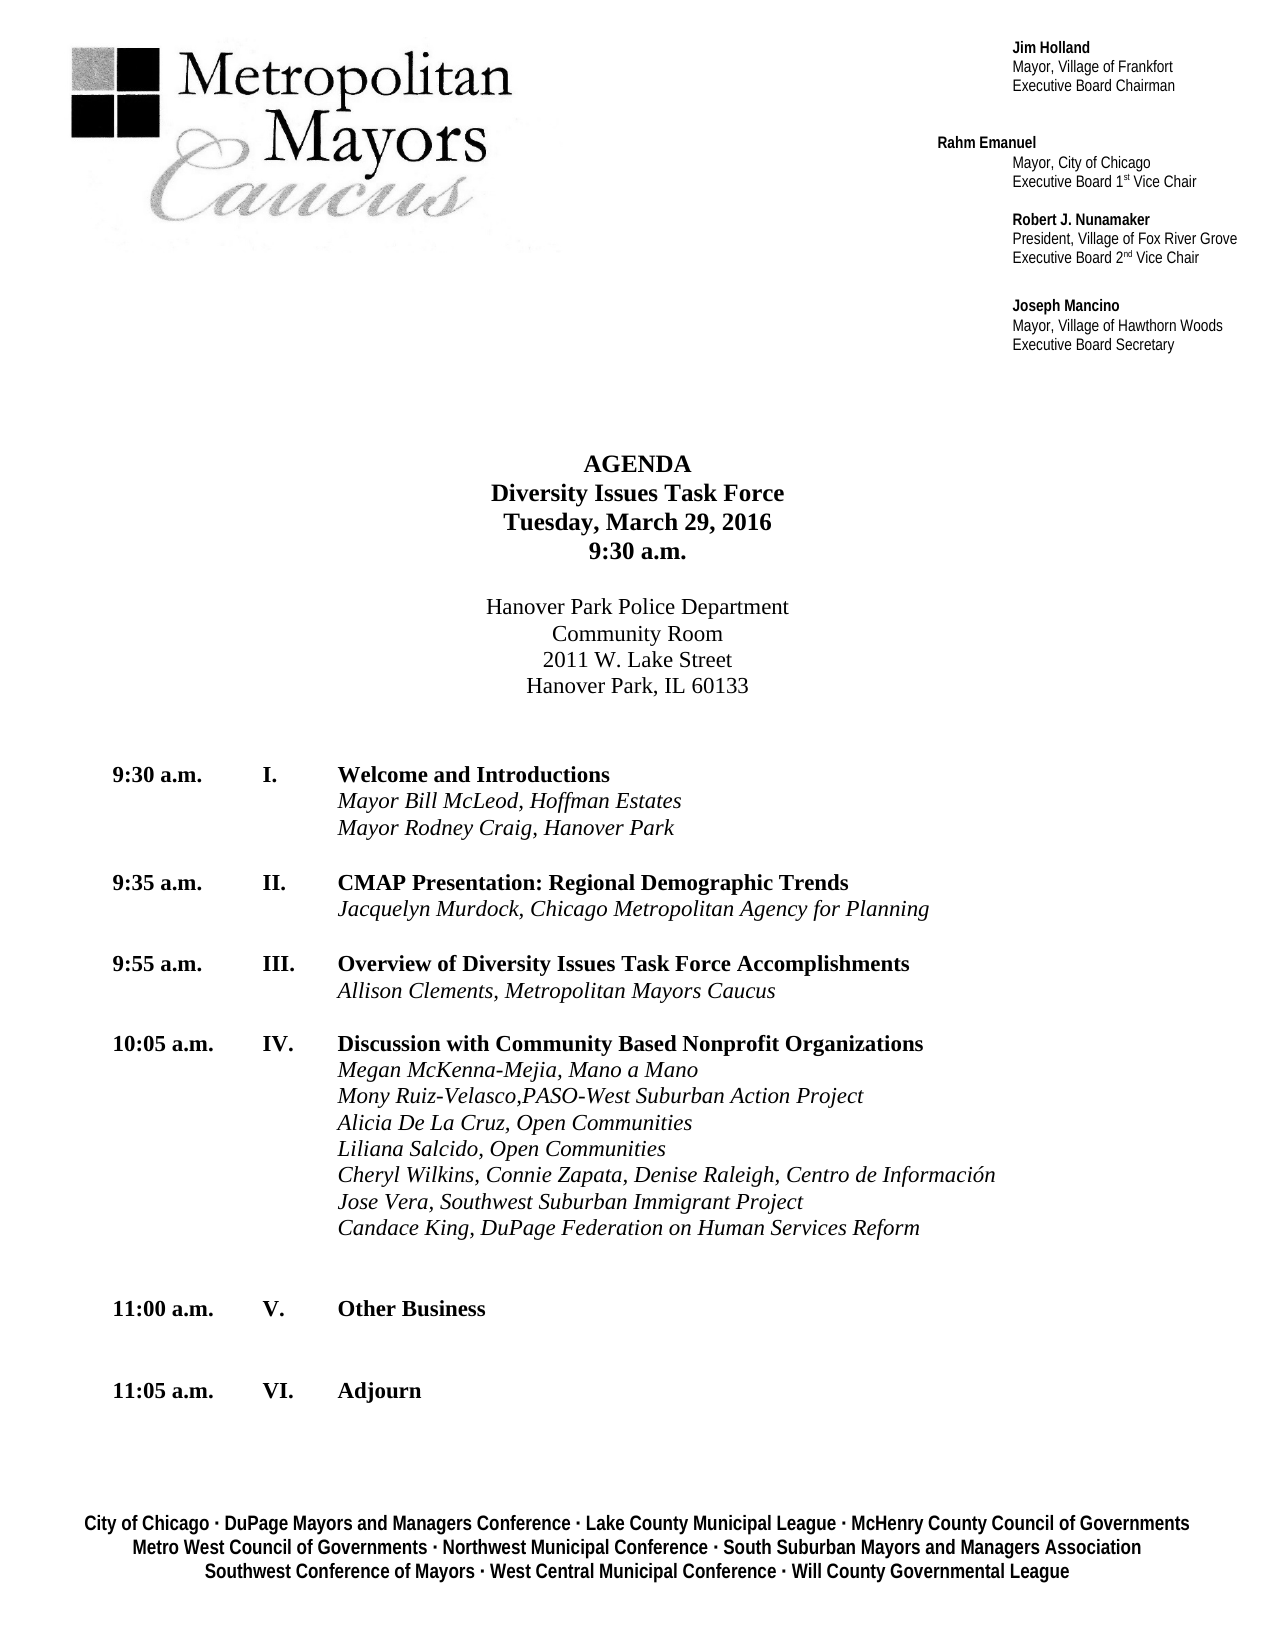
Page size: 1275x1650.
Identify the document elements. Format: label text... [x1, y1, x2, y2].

text Jim Holland [563, 37, 1237, 57]
text Liliana Salcido, Open Communities [262, 1135, 1237, 1161]
text Executive Board Secretary [37, 334, 1237, 354]
text Diversity Issues Task Force [37, 478, 1237, 507]
text Executive Board Chairman [563, 76, 1237, 95]
text Allison Clements, Metropolitan Mayors Caucus [37, 977, 1237, 1003]
text Executive Board 2nd Vice Chair [37, 248, 1237, 267]
text Southwest Conference of Mayors ∙ West Central Municipal Conference ∙ Will County Governmental League [37, 1559, 1237, 1583]
text Alicia De La Cruz, Open Communities [262, 1109, 1237, 1135]
text President, Village of Fox River Grove [563, 229, 1237, 248]
text Rahm Emanuel [563, 95, 1237, 152]
text Jacquelyn Murdock, Chicago Metropolitan Agency for Planning [262, 895, 1237, 922]
text Community Room [37, 620, 1237, 646]
text 10:05 a.m. IV. Discussion with Community Based Nonprofit Organizations [37, 1029, 1237, 1056]
picture [37, 37, 563, 253]
text 11:00 a.m. V. Other Business [37, 1296, 1237, 1322]
text 9:30 a.m. I. Welcome and Introductions [112, 761, 1237, 788]
text Joseph Mancino [37, 296, 1237, 315]
text Jose Vera, Southwest Suburban Immigrant Project [262, 1188, 1237, 1214]
text 9:55 a.m. III. Overview of Diversity Issues Task Force Accomplishments [37, 951, 1237, 977]
text Mayor Rodney Craig, Hanover Park [262, 814, 1237, 840]
text Mayor, City of Chicago [563, 152, 1237, 172]
text Metro West Council of Governments ∙ Northwest Municipal Conference ∙ South Suburban Mayors and Managers Association [37, 1535, 1237, 1559]
text Tuesday, March 29, 2016 [37, 507, 1237, 536]
text Robert J. Nunamaker [563, 210, 1237, 229]
text Hanover Park Police Department [37, 593, 1237, 620]
text Mony Ruiz-Velasco,PASO-West Suburban Action Project [262, 1082, 1237, 1109]
text 9:30 a.m. [37, 536, 1237, 564]
text City of Chicago ∙ DuPage Mayors and Managers Conference ∙ Lake County Municipal League ∙ McHenry County Council of Governments [37, 1511, 1237, 1535]
text 11:05 a.m. VI. Adjourn [37, 1377, 1237, 1403]
text 9:35 a.m. II. CMAP Presentation: Regional Demographic Trends [37, 869, 1237, 895]
text Mayor Bill McLeod, Hoffman Estates [262, 788, 1237, 814]
text Mayor, Village of Hawthorn Woods [37, 315, 1237, 334]
text Candace King, DuPage Federation on Human Services Reform [262, 1214, 1237, 1240]
text Mayor, Village of Frankfort [563, 57, 1237, 76]
text Executive Board 1st Vice Chair [563, 172, 1237, 191]
text 2011 W. Lake Street [37, 646, 1237, 672]
text Megan McKenna-Mejia, Mano a Mano [37, 1056, 1237, 1082]
text AGENDA [37, 449, 1237, 478]
text Cheryl Wilkins, Connie Zapata, Denise Raleigh, Centro de Información [262, 1161, 1237, 1188]
text Hanover Park, IL 60133 [37, 672, 1237, 699]
